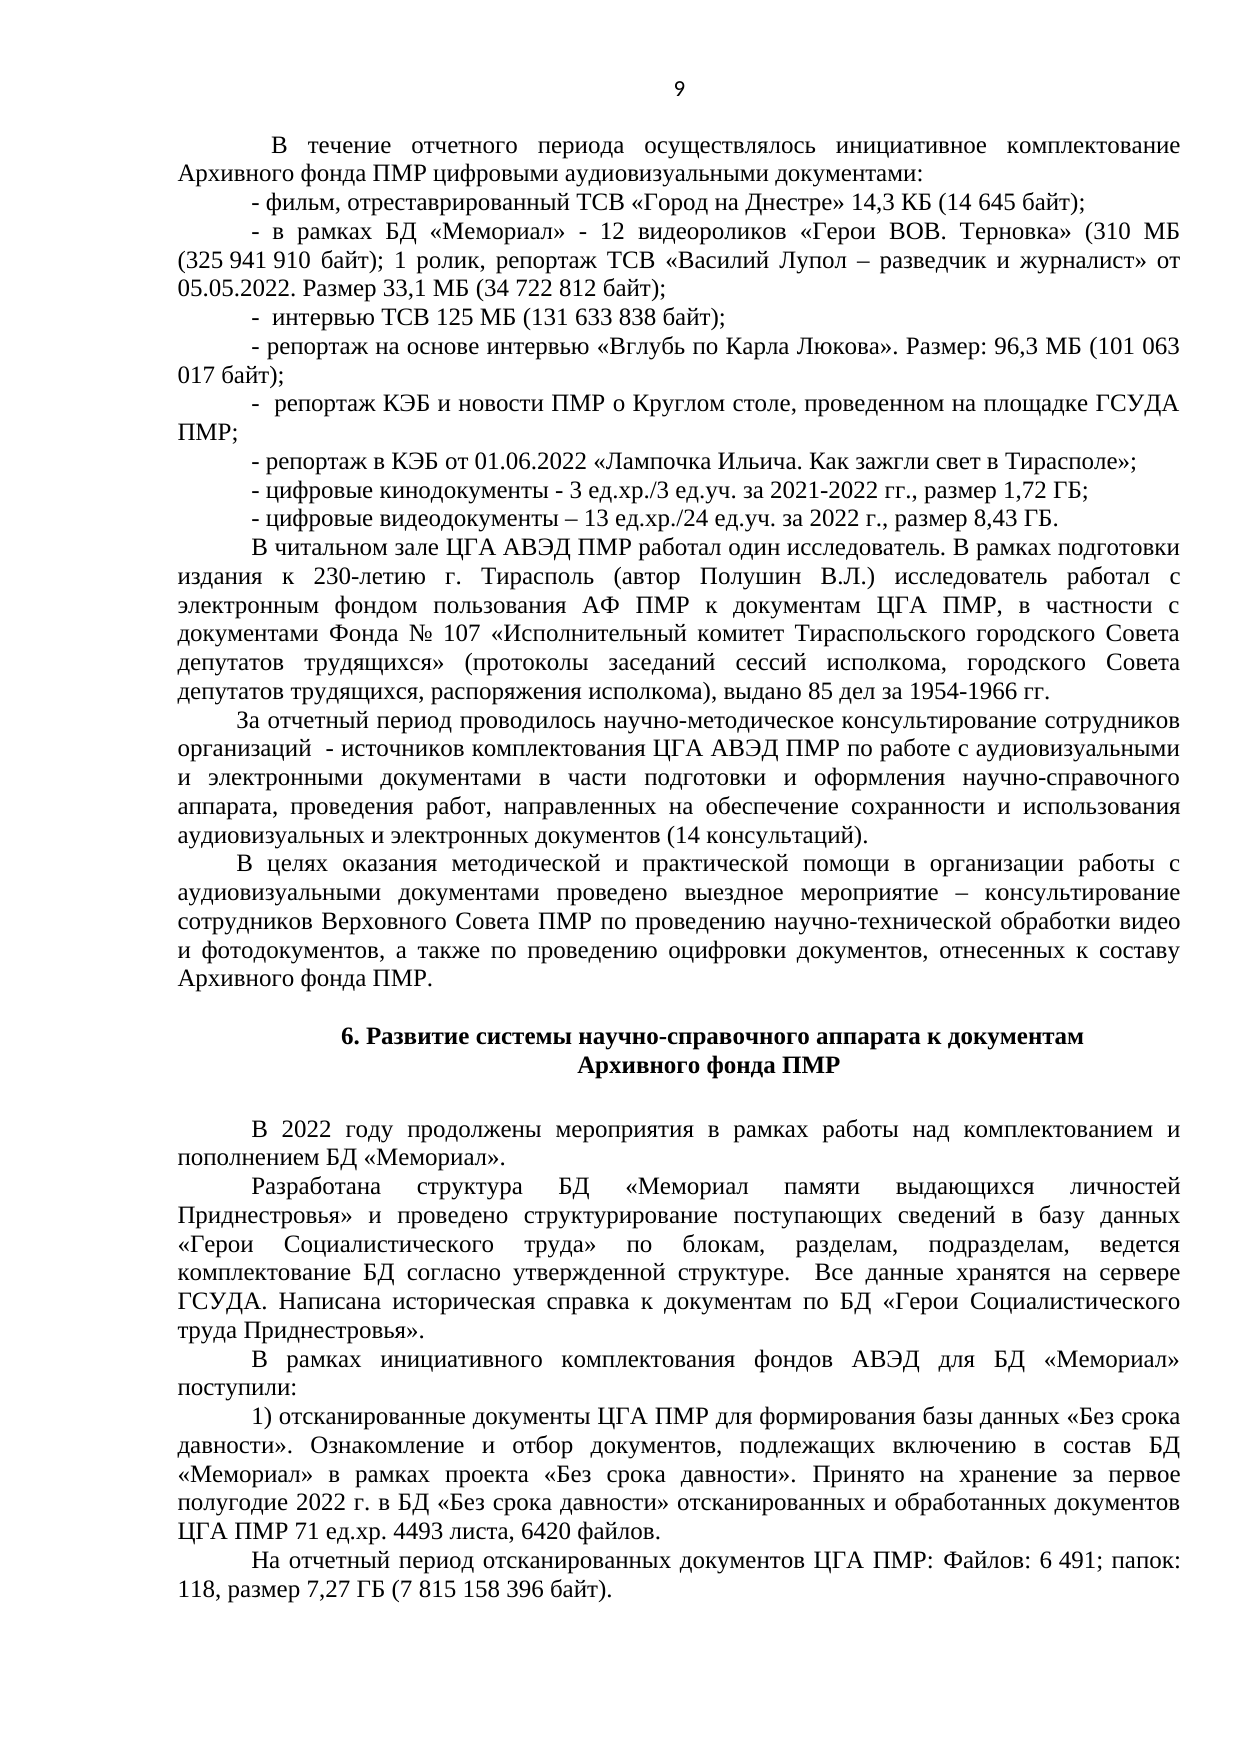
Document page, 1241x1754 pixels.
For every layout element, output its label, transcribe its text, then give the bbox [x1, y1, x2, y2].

text - в рамках БД «Мемориал» - 12 видеороликов «Герои ВОВ. Терновка» (310 МБ (325 941 910 байт); 1 ролик, репортаж ТСВ «Василий Лупол – разведчик и журналист» от 05.05.2022. Размер 33,1 МБ (34 722 812 байт); [177, 216, 1181, 302]
text За отчетный период проводилось научно-методическое консультирование сотрудников организаций - источников комплектования ЦГА АВЭД ПМР по работе с аудиовизуальными и электронными документами в части подготовки и оформления научно-справочного аппарата, проведения работ, направленных на обеспечение сохранности и использования аудиовизуальных и электронных документов (14 консультаций). [177, 705, 1181, 848]
text - репортаж на основе интервью «Вглубь по Карла Люкова». Размер: 96,3 МБ (101 063 017 байт); [177, 331, 1181, 388]
text - репортаж КЭБ и новости ПМР о Круглом столе, проведенном на площадке ГСУДА ПМР; [177, 388, 1181, 446]
text 1) отсканированные документы ЦГА ПМР для формирования базы данных «Без срока давности». Ознакомление и отбор документов, подлежащих включению в состав БД «Мемориал» в рамках проекта «Без срока давности». Принято на хранение за первое полугодие 2022 г. в БД «Без срока давности» отсканированных и обработанных документов ЦГА ПМР 71 ед.хр. 4493 листа, 6420 файлов. [177, 1401, 1181, 1545]
text - цифровые кинодокументы - 3 ед.хр./3 ед.уч. за 2021-2022 гг., размер 1,72 ГБ; [177, 475, 1181, 503]
text В рамках инициативного комплектования фондов АВЭД для БД «Мемориал» поступили: [177, 1344, 1181, 1401]
text В читальном зале ЦГА АВЭД ПМР работал один исследователь. В рамках подготовки издания к 230-летию г. Тирасполь (автор Полушин В.Л.) исследователь работал с электронным фондом пользования АФ ПМР к документам ЦГА ПМР, в частности с документами Фонда № 107 «Исполнительный комитет Тираспольского городского Совета депутатов трудящихся» (протоколы заседаний сессий исполкома, городского Совета депутатов трудящихся, распоряжения исполкома), выдано 85 дел за 1954-1966 гг. [177, 532, 1181, 705]
text В 2022 году продолжены мероприятия в рамках работы над комплектованием и пополнением БД «Мемориал». [177, 1114, 1181, 1171]
text На отчетный период отсканированных документов ЦГА ПМР: Файлов: 6 491; папок: 118, размер 7,27 ГБ (7 815 158 396 байт). [177, 1545, 1181, 1602]
list 6. Развитие системы научно-справочного аппарата к документам [341, 1021, 1181, 1050]
text Архивного фонда ПМР [177, 1050, 1181, 1078]
text - интервью ТСВ 125 МБ (131 633 838 байт); [177, 302, 1181, 331]
text - фильм, отреставрированный ТСВ «Город на Днестре» 14,3 КБ (14 645 байт); [177, 187, 1181, 216]
text Разработана структура БД «Мемориал памяти выдающихся личностей Приднестровья» и проведено структурирование поступающих сведений в базу данных «Герои Социалистического труда» по блокам, разделам, подразделам, ведется комплектование БД согласно утвержденной структуре. Все данные хранятся на сервере ГСУДА. Написана историческая справка к документам по БД «Герои Социалистического труда Приднестровья». [177, 1171, 1181, 1344]
text В течение отчетного периода осуществлялось инициативное комплектование Архивного фонда ПМР цифровыми аудиовизуальными документами: [177, 130, 1181, 187]
text - цифровые видеодокументы – 13 ед.хр./24 ед.уч. за 2022 г., размер 8,43 ГБ. [177, 503, 1181, 532]
text - репортаж в КЭБ от 01.06.2022 «Лампочка Ильича. Как зажгли свет в Тирасполе»; [177, 446, 1181, 475]
text В целях оказания методической и практической помощи в организации работы с аудиовизуальными документами проведено выездное мероприятие – консультирование сотрудников Верховного Совета ПМР по проведению научно-технической обработки видео и фотодокументов, а также по проведению оцифровки документов, отнесенных к составу Архивного фонда ПМР. [177, 848, 1181, 992]
